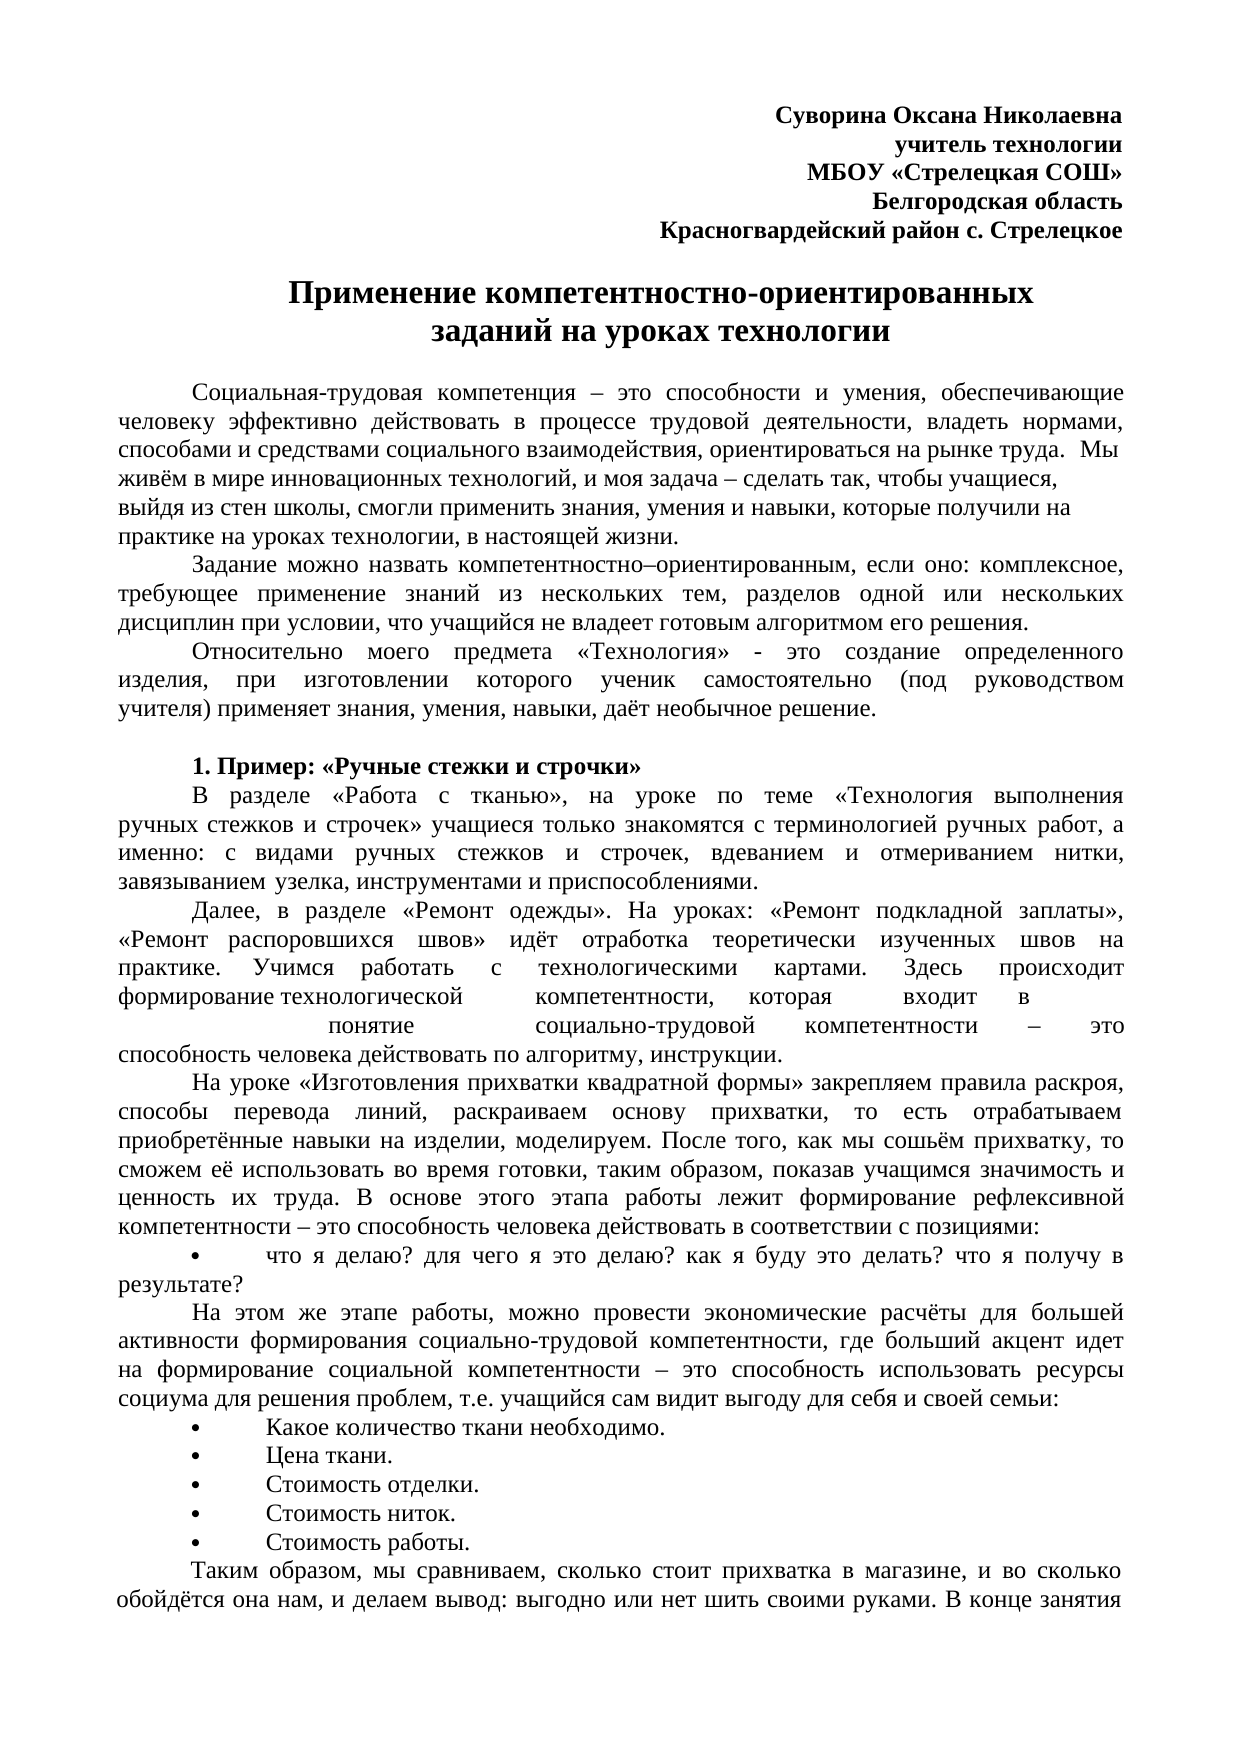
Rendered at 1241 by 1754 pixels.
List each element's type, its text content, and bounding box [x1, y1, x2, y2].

text Суворина Оксана Николаевна учитель технологии [742, 100, 1122, 157]
text Белгородская область [118, 186, 1122, 215]
text  Стоимость работы. [192, 1527, 1154, 1555]
text Далее, в разделе «Ремонт одежды». На уроках: «Ремонт подкладной заплаты», «Ремонт распоровшихся швов» идёт отработка теоретически изученных швов на практике. Учимся работать с технологическими картами. Здесь происходит формирование технологической компетентности, которая входит в понятие социально-трудовой компетентности – это способность человека действовать по алгоритму, инструкции. [118, 895, 1124, 1067]
text заданий на уроках технологии [219, 311, 1102, 349]
text  Какое количество ткани необходимо.  Цена ткани. [192, 1412, 671, 1469]
text  что я делаю? для чего я это делаю? как я буду это делать? что я получу в результате? [118, 1240, 1127, 1297]
text На этом же этапе работы, можно провести экономические расчёты для большей активности формирования социально-трудовой компетентности, где больший акцент идет на формирование социальной компетентности – это способность использовать ресурсы социума для решения проблем, т.е. учащийся сам видит выгоду для себя и своей семьи: [118, 1297, 1124, 1411]
text Применение компетентностно-ориентированных [219, 273, 1102, 311]
text Таким образом, мы сравниваем, сколько стоит прихватка в магазине, и во сколько обойдётся она нам, и делаем вывод: выгодно или нет шить своими руками. В конце занятия [112, 1555, 1121, 1612]
text Красногвардейский район с. Стрелецкое [118, 215, 1122, 244]
text Задание можно назвать компетентностно–ориентированным, если оно: комплексное, требующее применение знаний из нескольких тем, разделов одной или нескольких дисциплин при условии, что учащийся не владеет готовым алгоритмом его решения. [118, 549, 1124, 636]
text На уроке «Изготовления прихватки квадратной формы» закрепляем правила раскроя, способы перевода линий, раскраиваем основу прихватки, то есть отрабатываем приобретённые навыки на изделии, моделируем. После того, как мы сошьём прихватку, то сможем её использовать во время готовки, таким образом, показав учащимся значимость и ценность их труда. В основе этого этапа работы лежит формирование рефлексивной компетентности – это способность человека действовать в соответствии с позициями: [118, 1067, 1124, 1240]
text  Стоимость отделки.  Стоимость ниток. [192, 1469, 485, 1527]
text 1. Пример: «Ручные стежки и строчки» [192, 752, 1154, 780]
text Социальная-трудовая компетенция – это способности и умения, обеспечивающие человеку эффективно действовать в процессе трудовой деятельности, владеть нормами, способами и средствами социального взаимодействия, ориентироваться на рынке труда. Мы живём в мире инновационных технологий, и моя задача – сделать так, чтобы учащиеся, выйдя из стен школы, смогли применить знания, умения и навыки, которые получили на практике на уроках технологии, в настоящей жизни. [118, 377, 1128, 549]
text МБОУ «Стрелецкая СОШ» [788, 157, 1122, 186]
text В разделе «Работа с тканью», на уроке по теме «Технология выполнения ручных стежков и строчек» учащиеся только знакомятся с терминологией ручных работ, а именно: с видами ручных стежков и строчек, вдеванием и отмериванием нитки, завязыванием узелка, инструментами и приспособлениями. [118, 780, 1124, 895]
text Относительно моего предмета «Технология» - это создание определенного изделия, при изготовлении которого ученик самостоятельно (под руководством учителя) применяет знания, умения, навыки, даёт необычное решение. [118, 636, 1124, 722]
